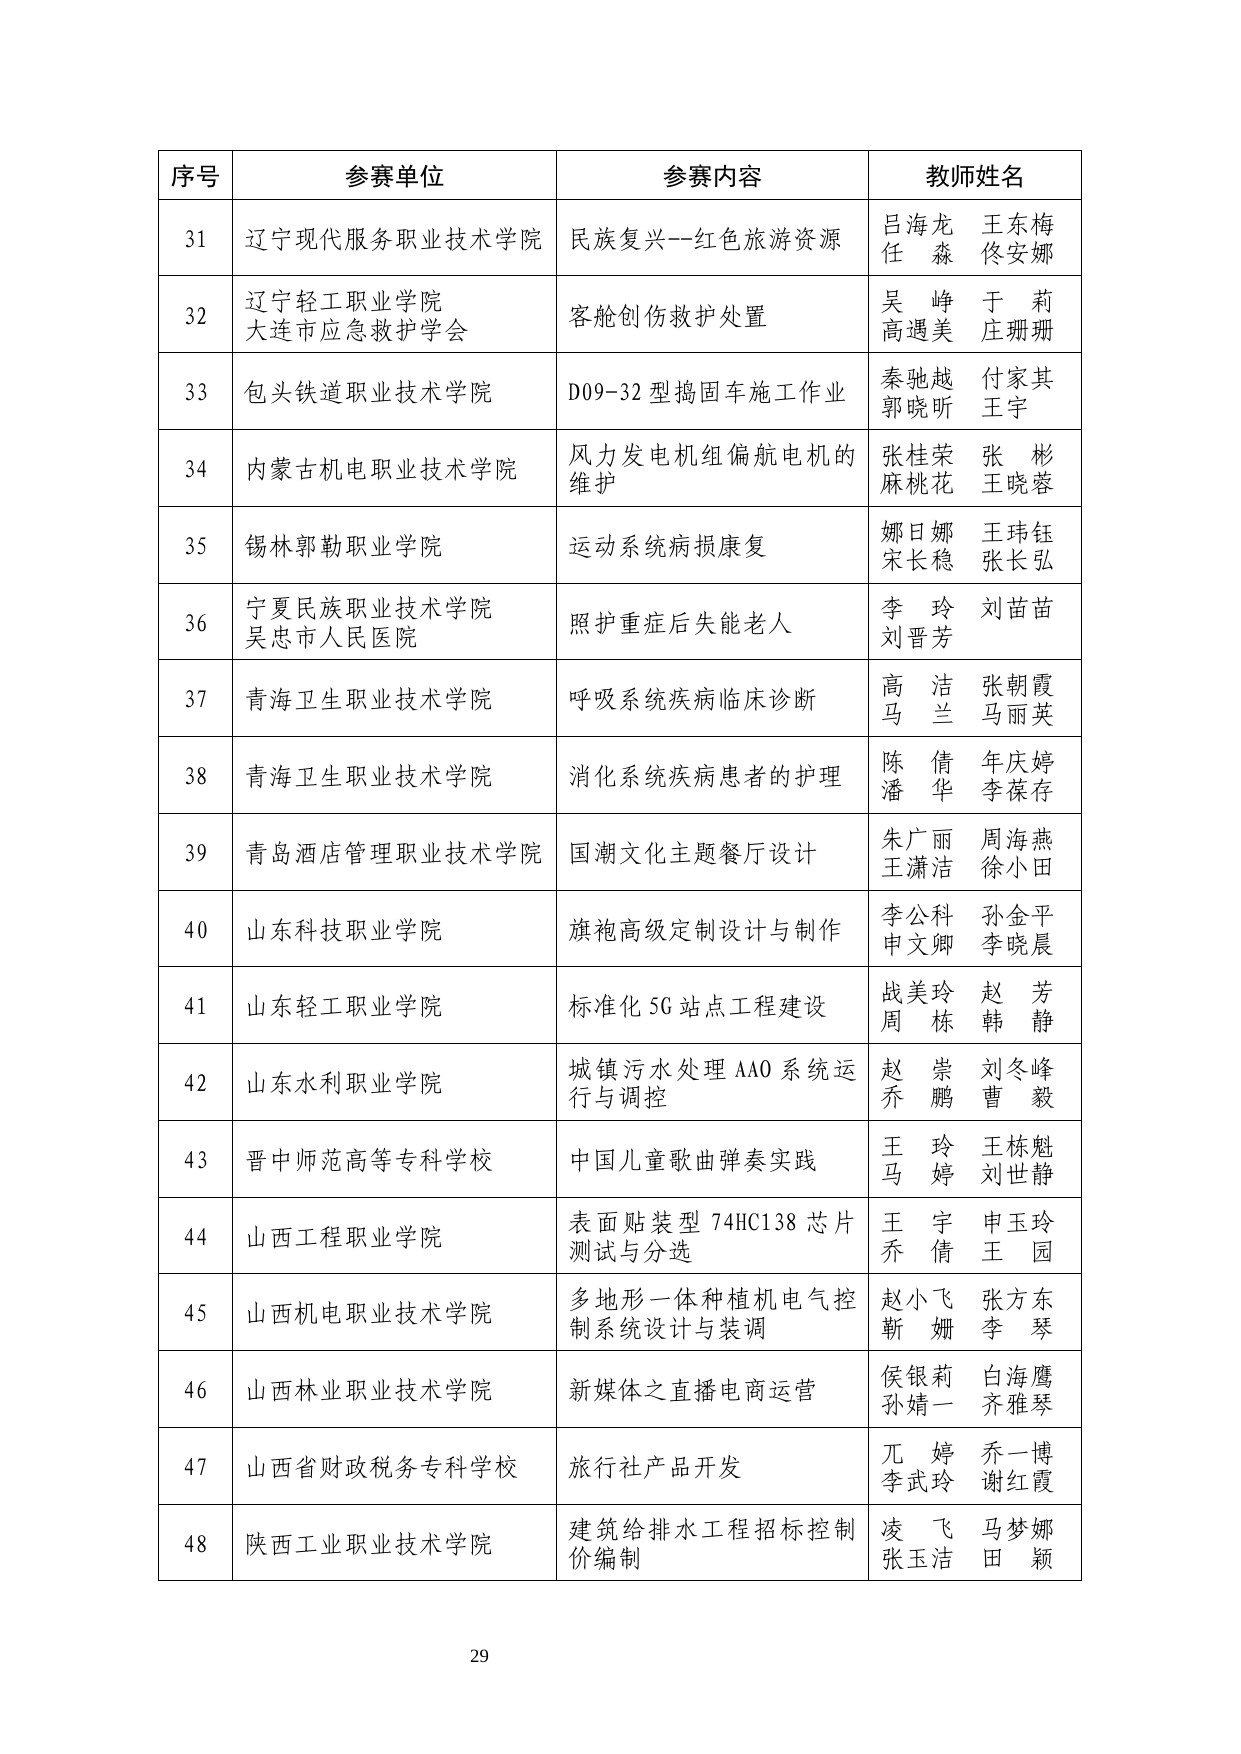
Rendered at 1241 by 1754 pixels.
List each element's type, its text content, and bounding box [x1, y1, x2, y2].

table_cell 王 玲 王栋魁 马 婷 刘世静 [869, 1121, 1081, 1197]
table_cell 晋中师范高等专科学校 [233, 1121, 556, 1197]
table_cell 山东轻工职业学院 [233, 967, 556, 1043]
table_cell 赵 崇 刘冬峰 乔 鹏 曹 毅 [869, 1044, 1081, 1120]
table_cell 表面贴装型74HC138芯片测试与分选 [557, 1198, 868, 1273]
table_cell 战美玲 赵 芳 周 栋 韩 静 [869, 967, 1081, 1043]
table_cell 娜日娜 王玮钰 宋长稳 张长弘 [869, 507, 1081, 582]
table_cell 建筑给排水工程招标控制价编制 [557, 1505, 868, 1580]
table_cell 旅行社产品开发 [557, 1428, 868, 1504]
table_cell 吴 峥 于 莉 高遇美 庄珊珊 [869, 276, 1081, 352]
table_cell [159, 737, 232, 813]
table_cell 朱广丽 周海燕 王潇洁 徐小田 [869, 814, 1081, 889]
table_header 参赛单位 [233, 151, 556, 198]
table_cell 宁夏民族职业技术学院 吴忠市人民医院 [233, 584, 556, 659]
table_cell [159, 1428, 232, 1504]
table_cell 山东科技职业学院 [233, 891, 556, 966]
table_cell [159, 891, 232, 966]
table_cell [159, 1121, 232, 1197]
table_cell [159, 584, 232, 659]
table_cell 标准化5G站点工程建设 [557, 967, 868, 1043]
table_cell [159, 967, 232, 1043]
table_cell 高 洁 张朝霞 马 兰 马丽英 [869, 660, 1081, 736]
table_cell [159, 1044, 232, 1120]
table_cell 王 宇 申玉玲 乔 倩 王 园 [869, 1198, 1081, 1273]
table_cell 山西机电职业技术学院 [233, 1274, 556, 1350]
table_header 序号 [159, 151, 232, 198]
table_cell 凌 飞 马梦娜 张玉洁 田 颖 [869, 1505, 1081, 1580]
table_cell [159, 507, 232, 582]
table_header 教师姓名 [869, 151, 1081, 198]
table_header 参赛内容 [557, 151, 868, 198]
table_cell 李公科 孙金平 申文卿 李晓晨 [869, 891, 1081, 966]
table_cell 山东水利职业学院 [233, 1044, 556, 1120]
table_cell [159, 1198, 232, 1273]
table_cell 内蒙古机电职业技术学院 [233, 430, 556, 506]
table_cell D09-32型捣固车施工作业 [557, 353, 868, 429]
table_cell 风力发电机组偏航电机的维护 [557, 430, 868, 506]
table_cell 城镇污水处理AAO系统运行与调控 [557, 1044, 868, 1120]
table_cell 辽宁轻工职业学院 大连市应急救护学会 [233, 276, 556, 352]
table_cell 多地形一体种植机电气控制系统设计与装调 [557, 1274, 868, 1350]
table_cell 侯银莉 白海鹰 孙婧一 齐雅琴 [869, 1351, 1081, 1427]
table_cell 陈 倩 年庆婷 潘 华 李葆存 [869, 737, 1081, 813]
table_cell 包头铁道职业技术学院 [233, 353, 556, 429]
table_cell 民族复兴--红色旅游资源 [557, 200, 868, 275]
table_cell 客舱创伤救护处置 [557, 276, 868, 352]
table_cell 赵小飞 张方东 靳 姗 李 琴 [869, 1274, 1081, 1350]
table_cell 国潮文化主题餐厅设计 [557, 814, 868, 889]
table_cell 陕西工业职业技术学院 [233, 1505, 556, 1580]
table_cell 兀 婷 乔一博 李武玲 谢红霞 [869, 1428, 1081, 1504]
table_cell [159, 1274, 232, 1350]
table_cell 照护重症后失能老人 [557, 584, 868, 659]
table_cell 中国儿童歌曲弹奏实践 [557, 1121, 868, 1197]
table_cell [159, 200, 232, 275]
table_cell 青海卫生职业技术学院 [233, 660, 556, 736]
table_cell 青海卫生职业技术学院 [233, 737, 556, 813]
table_cell 秦驰越 付家其 郭晓昕 王宇 [869, 353, 1081, 429]
table_cell 李 玲 刘苗苗 刘晋芳 [869, 584, 1081, 659]
table_cell 呼吸系统疾病临床诊断 [557, 660, 868, 736]
table_cell 山西省财政税务专科学校 [233, 1428, 556, 1504]
table_cell 旗袍高级定制设计与制作 [557, 891, 868, 966]
table_cell 吕海龙 王东梅 任 淼 佟安娜 [869, 200, 1081, 275]
table_cell 辽宁现代服务职业技术学院 [233, 200, 556, 275]
table_cell [159, 814, 232, 889]
table_cell 锡林郭勒职业学院 [233, 507, 556, 582]
table_cell [159, 353, 232, 429]
table_cell [159, 1505, 232, 1580]
table_cell [159, 660, 232, 736]
table_cell 青岛酒店管理职业技术学院 [233, 814, 556, 889]
table_cell 新媒体之直播电商运营 [557, 1351, 868, 1427]
table_cell 消化系统疾病患者的护理 [557, 737, 868, 813]
table_cell [159, 276, 232, 352]
table_cell 山西林业职业技术学院 [233, 1351, 556, 1427]
table_cell [159, 1351, 232, 1427]
table_cell 运动系统病损康复 [557, 507, 868, 582]
table_cell 张桂荣 张 彬 麻桃花 王晓蓉 [869, 430, 1081, 506]
table_cell 山西工程职业学院 [233, 1198, 556, 1273]
table_cell [159, 430, 232, 506]
